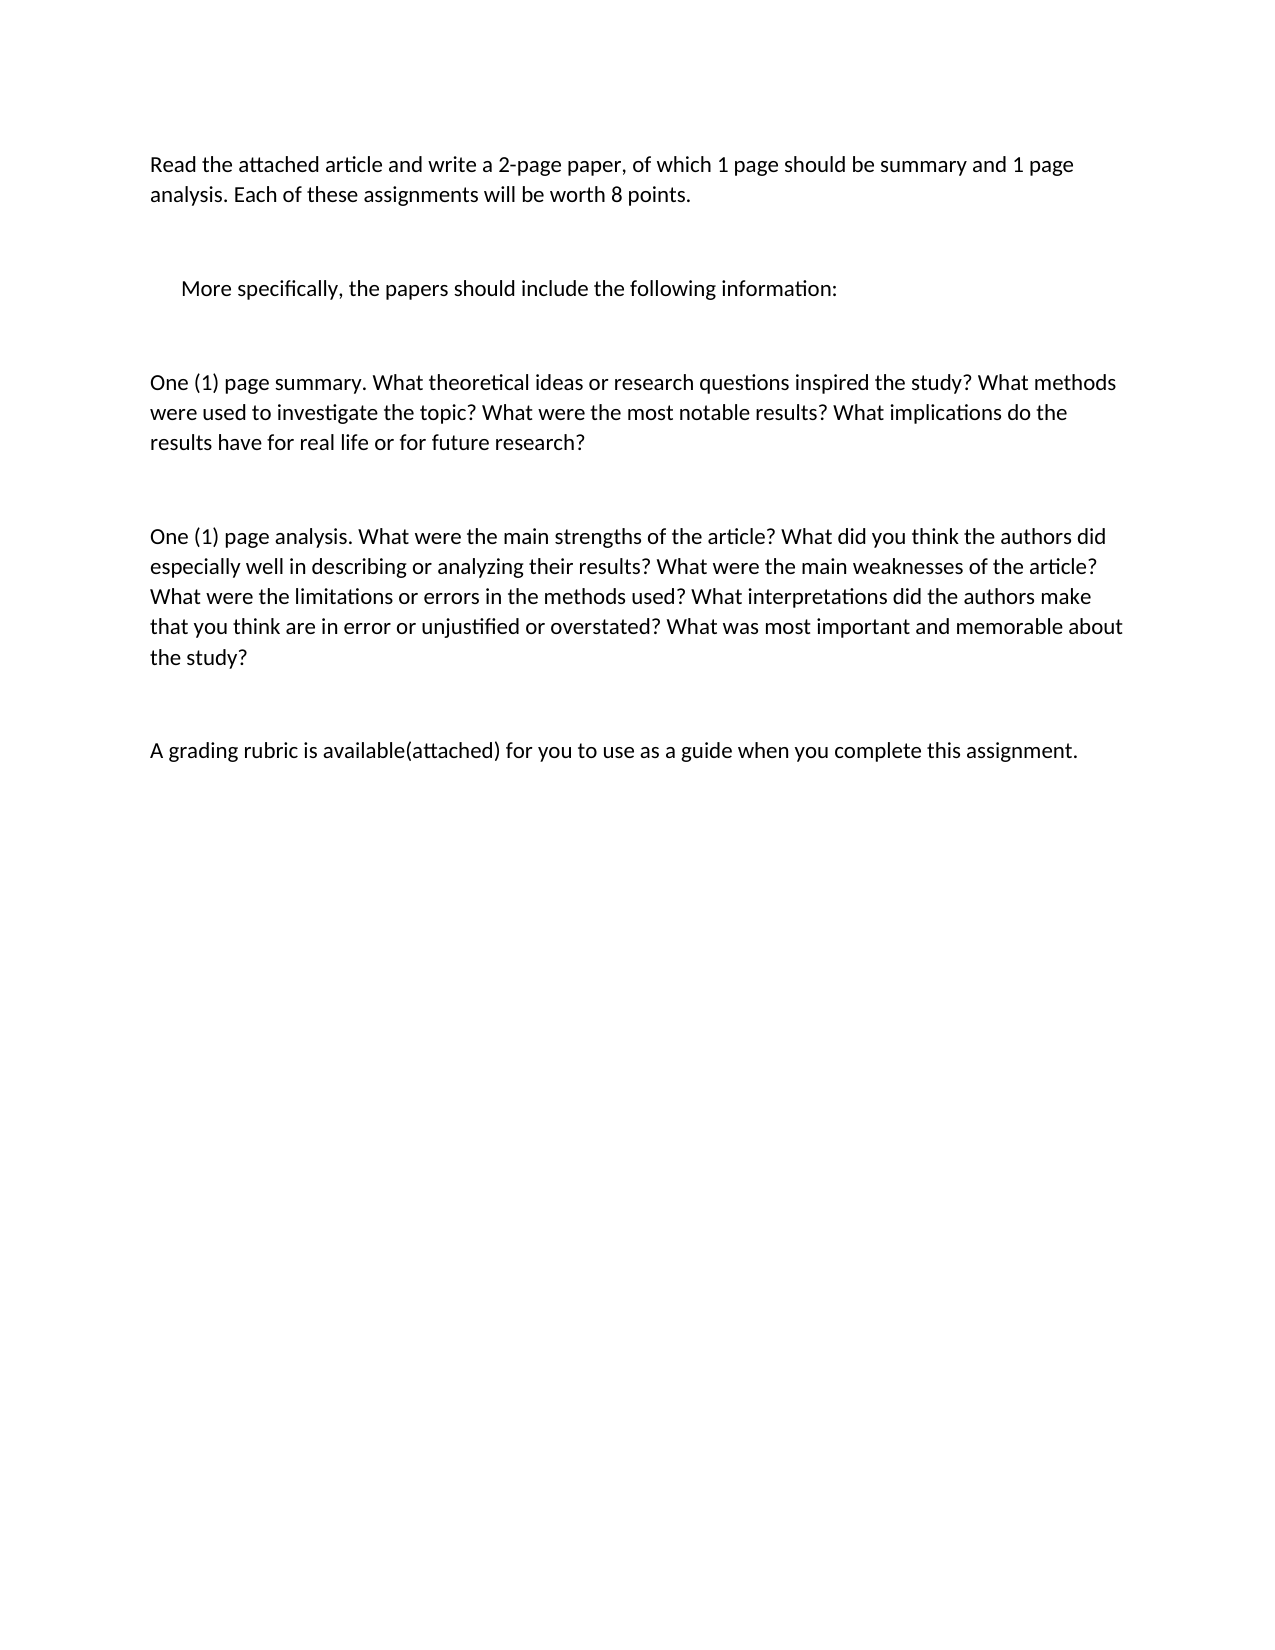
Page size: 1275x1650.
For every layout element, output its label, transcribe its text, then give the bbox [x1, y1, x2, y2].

text A grading rubric is available(attached) for you to use as a guide when you complete this assignment. [150, 736, 1125, 764]
text One (1) page summary. What theoretical ideas or research questions inspired the study? What methods were used to investigate the topic? What were the most notable results? What implications do the results have for real life or for future research? [150, 368, 1125, 456]
text Read the attached article and write a 2-page paper, of which 1 page should be summary and 1 page analysis. Each of these assignments will be worth 8 points. [150, 150, 1125, 208]
text More specifically, the papers should include the following information: [150, 274, 1125, 302]
text One (1) page analysis. What were the main strengths of the article? What did you think the authors did especially well in describing or analyzing their results? What were the main weaknesses of the article? What were the limitations or errors in the methods used? What interpretations did the authors make that you think are in error or unjustified or overstated? What was most important and memorable about the study? [150, 522, 1125, 671]
